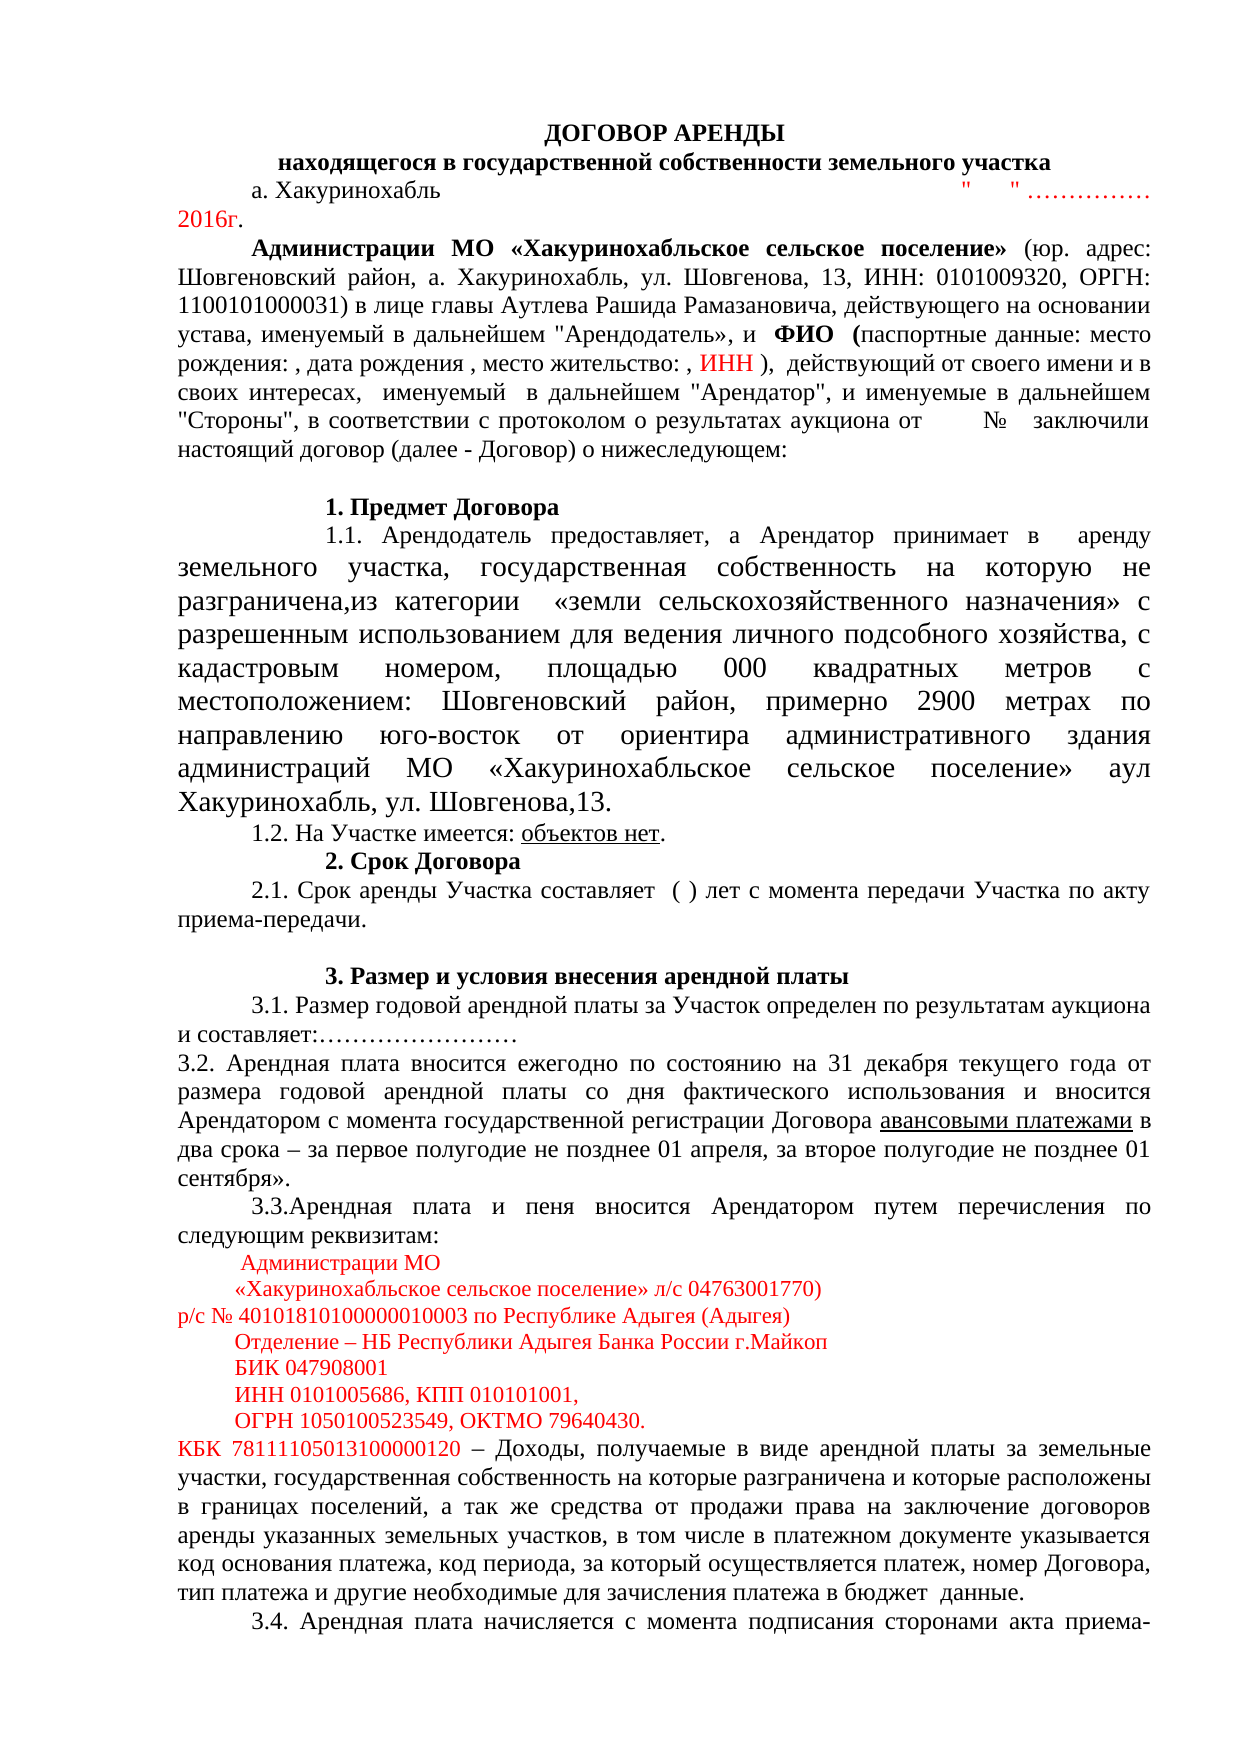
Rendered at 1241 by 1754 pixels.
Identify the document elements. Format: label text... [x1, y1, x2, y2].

text 1. Предмет Договора [251, 492, 1152, 521]
text 2. Срок Договора [251, 846, 1152, 875]
text 3.3.Арендная плата и пеня вносится Арендатором путем перечисления по следующим реквизитам: [177, 1191, 1152, 1249]
text БИК 047908001 [177, 1354, 1152, 1381]
text находящегося в государственной собственности земельного участка [177, 147, 1152, 176]
text 1.1. Арендодатель предоставляет, а Арендатор принимает в аренду земельного участка, государственная собственность на которую не разграничена,из категории «земли сельскохозяйственного назначения» с разрешенным использованием для ведения личного подсобного хозяйства, с кадастровым номером, площадью 000 квадратных метров с местоположением: Шовгеновский район, примерно 2900 метрах по направлению юго-восток от ориентира административного здания администраций МО «Хакуринохабльское сельское поселение» аул Хакуринохабль, ул. Шовгенова,13. [177, 521, 1152, 818]
text ОГРН 1050100523549, ОКТМО 79640430. [177, 1407, 1152, 1433]
text Отделение – НБ Республики Адыгея Банка России г.Майкоп [177, 1328, 1152, 1354]
text КБК 78111105013100000120 – Доходы, получаемые в виде арендной платы за земельные участки, государственная собственность на которые разграничена и которые расположены в границах поселений, а так же средства от продажи права на заключение договоров аренды указанных земельных участков, в том числе в платежном документе указывается код основания платежа, код периода, за который осуществляется платеж, номер Договора, тип платежа и другие необходимые для зачисления платежа в бюджет данные. [177, 1433, 1152, 1606]
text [177, 1606, 1152, 1635]
text 3.2. Арендная плата вносится ежегодно по состоянию на 31 декабря текущего года от размера годовой арендной платы со дня фактического использования и вносится Арендатором с момента государственной регистрации Договора авансовыми платежами в два срока – за первое полугодие не позднее 01 апреля, за второе полугодие не позднее 01 сентября». [177, 1048, 1152, 1191]
text «Хакуринохабльское сельское поселение» л/с 04763001770) [177, 1275, 1152, 1302]
text р/с № 40101810100000010003 по Республике Адыгея (Адыгея) [177, 1302, 1152, 1328]
text 3.1. Размер годовой арендной платы за Участок определен по результатам аукциона и составляет:…………………… [177, 990, 1152, 1048]
text ДОГОВОР АРЕНДЫ [177, 118, 1152, 147]
text ИНН 0101005686, КПП 010101001, [177, 1381, 1152, 1407]
text а. Хакуринохабль " " …………… 2016г. [177, 176, 1152, 233]
text 2.1. Срок аренды Участка составляет ( ) лет с момента передачи Участка по акту приема-передачи. [177, 875, 1152, 933]
text 3. Размер и условия внесения арендной платы [251, 961, 1152, 990]
text Администрации МО [177, 1249, 1152, 1275]
text Администрации МО «Хакуринохабльское сельское поселение» (юр. адрес: Шовгеновский район, а. Хакуринохабль, ул. Шовгенова, 13, ИНН: 0101009320, ОРГН: 1100101000031) в лице главы Аутлева Рашида Рамазановича, действующего на основании устава, именуемый в дальнейшем "Арендодатель», и ФИО (паспортные данные: место рождения: , дата рождения , место жительство: , ИНН ), действующий от своего имени и в своих интересах, именуемый в дальнейшем "Арендатор", и именуемые в дальнейшем "Стороны", в соответствии с протоколом о результатах аукциона от № заключили настоящий договор (далее - Договор) о нижеследующем: [177, 233, 1152, 463]
text 1.2. На Участке имеется: объектов нет. [177, 818, 1152, 846]
